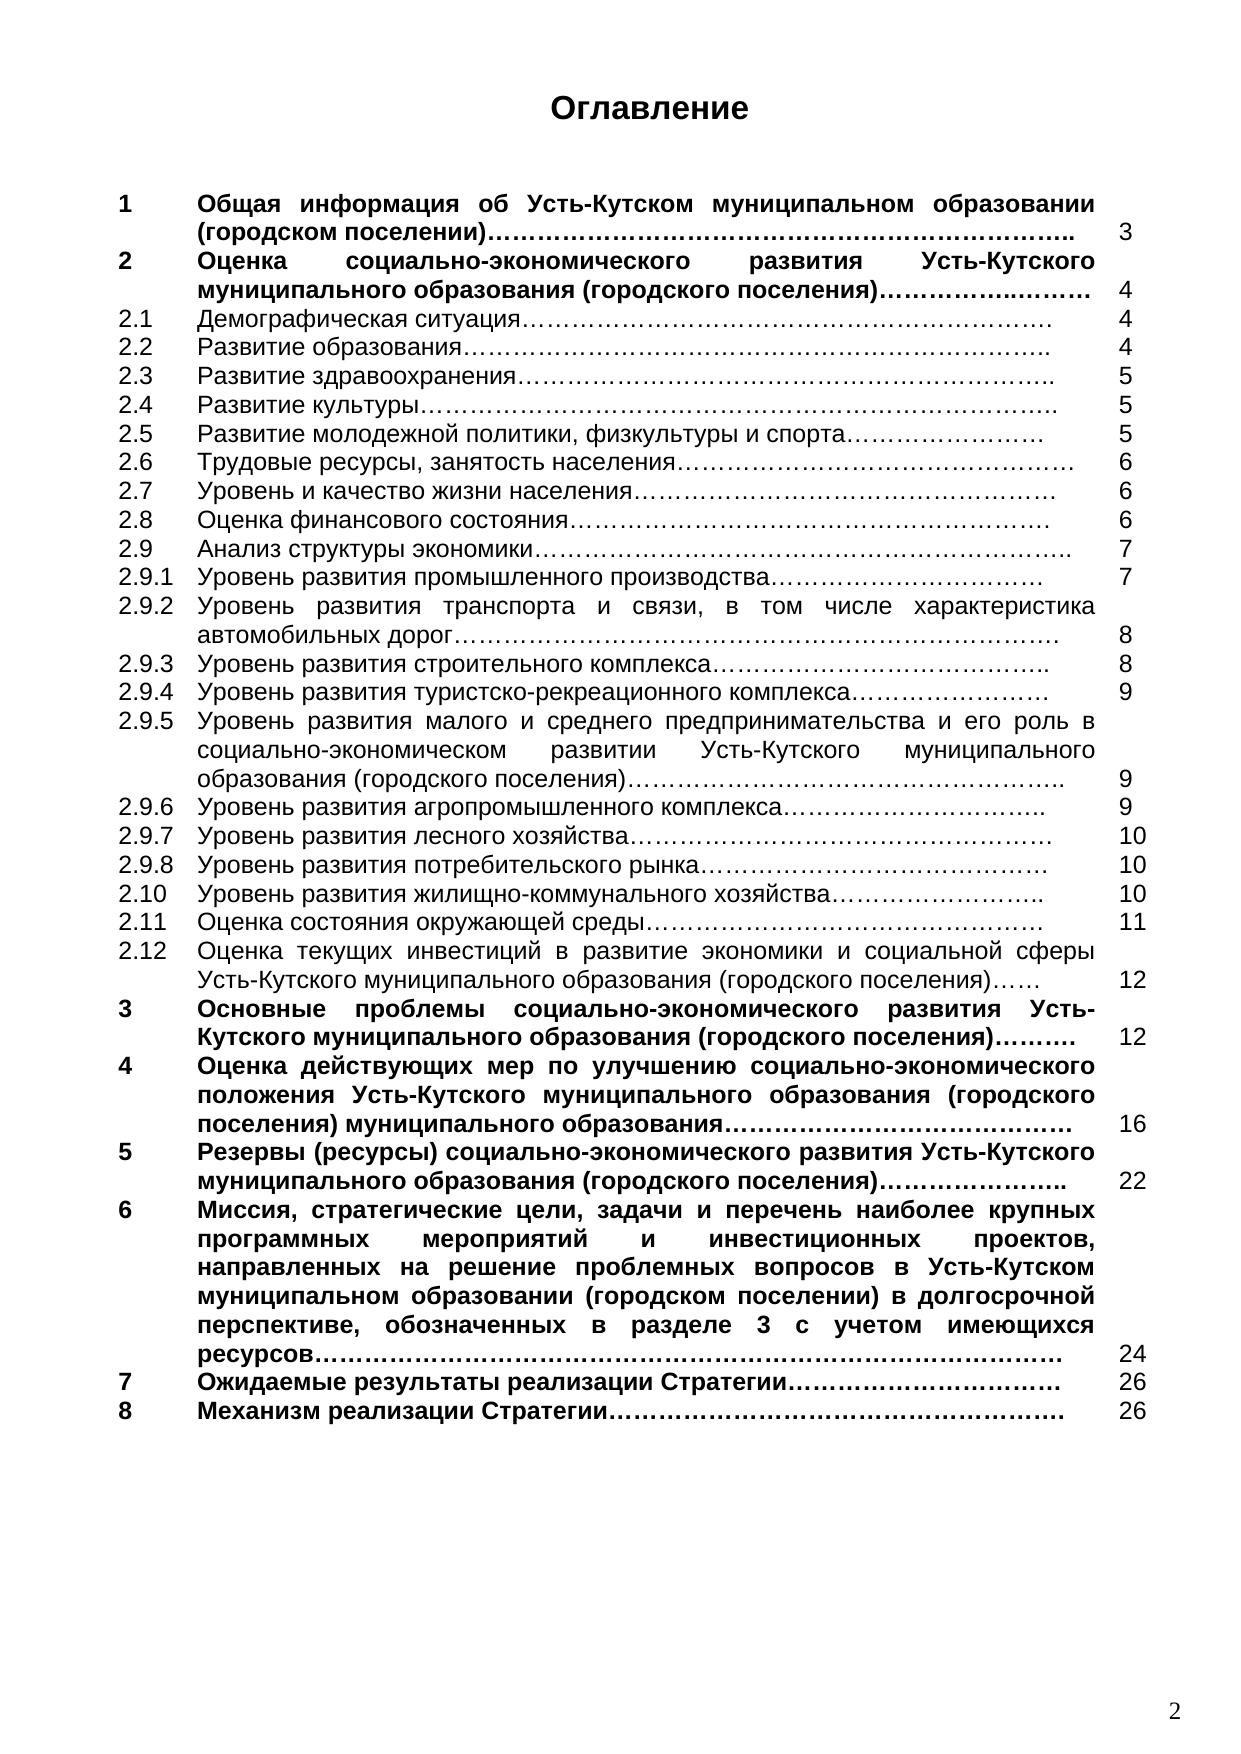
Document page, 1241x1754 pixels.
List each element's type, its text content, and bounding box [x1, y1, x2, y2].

table_cell 10 [1108, 821, 1192, 850]
table_cell Уровень развития лесного хозяйства…………………………………………… [186, 821, 1107, 850]
text Оглавление [118, 88, 1181, 126]
table_cell 2.9.7 [107, 821, 186, 850]
table_cell Уровень развития транспорта и связи, в том числе характеристика автомобильных дорог………………………………………………………………. [186, 591, 1107, 648]
table_cell Оценка финансового состояния…………………………………………………. [186, 505, 1107, 533]
table_cell Резервы (ресурсы) социально-экономического развития Усть-Кутского муниципального образования (городского поселения)………………….. [186, 1137, 1107, 1195]
table_cell 7 [107, 1367, 186, 1396]
table_cell 4 [107, 1051, 186, 1137]
table_cell 2.3 [107, 361, 186, 390]
table_cell 4 [1108, 332, 1192, 361]
table_header 3 [1108, 189, 1192, 246]
table_cell Оценка состояния окружающей среды………………………………………… [186, 907, 1107, 936]
table_header Общая информация об Усть-Кутском муниципальном образовании (городском поселении)…………………………………………………………….. [186, 189, 1107, 246]
table_cell 12 [1108, 994, 1192, 1051]
table_cell 8 [1108, 649, 1192, 677]
table_cell Развитие молодежной политики, физкультуры и спорта…………………… [186, 419, 1107, 447]
table_cell 2.11 [107, 907, 186, 936]
table_cell Оценка социально-экономического развития Усть-Кутского муниципального образования (городского поселения)……………..……… [186, 246, 1107, 303]
table_cell 4 [1108, 246, 1192, 303]
table_cell Развитие культуры………………………………………………………………….. [186, 390, 1107, 418]
table_cell 12 [1108, 936, 1192, 993]
table_cell 6 [1108, 476, 1192, 505]
table_cell 7 [1108, 562, 1192, 591]
table_cell Ожидаемые результаты реализации Стратегии…………………………… [186, 1367, 1107, 1396]
table_cell 2.2 [107, 332, 186, 361]
table_cell 26 [1108, 1367, 1192, 1396]
table_cell Уровень и качество жизни населения…………………………………………… [186, 476, 1107, 505]
table_cell Анализ структуры экономики……………………………………………………….. [186, 534, 1107, 562]
table_cell 2.9.1 [107, 562, 186, 591]
table_cell 22 [1108, 1137, 1192, 1195]
table_cell Уровень развития потребительского рынка…………………………………… [186, 850, 1107, 878]
table_cell 2.9.5 [107, 706, 186, 792]
table_cell 5 [107, 1137, 186, 1195]
table_cell 26 [1108, 1396, 1192, 1425]
table_cell 2.1 [107, 304, 186, 332]
table_cell Уровень развития агропромышленного комплекса………………………….. [186, 792, 1107, 821]
table_cell Механизм реализации Стратегии………………………………………………. [186, 1396, 1107, 1425]
table_cell 9 [1108, 706, 1192, 792]
table_cell 2.12 [107, 936, 186, 993]
table_cell 2.8 [107, 505, 186, 533]
table_header 1 [107, 189, 186, 246]
table_cell 2.7 [107, 476, 186, 505]
table_cell 2 [107, 246, 186, 303]
table_cell 11 [1108, 907, 1192, 936]
table_cell Основные проблемы социально-экономического развития Усть-Кутского муниципального образования (городского поселения)………. [186, 994, 1107, 1051]
table_cell 9 [1108, 792, 1192, 821]
table_cell 16 [1108, 1051, 1192, 1137]
table_cell Оценка действующих мер по улучшению социально-экономического положения Усть-Кутского муниципального образования (городского поселения) муниципального образования…………………………………… [186, 1051, 1107, 1137]
table_cell 4 [1108, 304, 1192, 332]
table_cell 10 [1108, 879, 1192, 907]
table_cell Демографическая ситуация………………………………………………………. [186, 304, 1107, 332]
table_cell Уровень развития промышленного производства…………………………… [186, 562, 1107, 591]
table_cell 2.9.6 [107, 792, 186, 821]
table_cell Развитие образования…………………………………………………………….. [186, 332, 1107, 361]
table_cell Уровень развития малого и среднего предпринимательства и его роль в социально-экономическом развитии Усть-Кутского муниципального образования (городского поселения)…………………………………………….. [186, 706, 1107, 792]
table_cell 2.5 [107, 419, 186, 447]
table_cell 9 [1108, 677, 1192, 706]
table_cell 6 [107, 1195, 186, 1367]
table_cell Уровень развития строительного комплекса………………………………….. [186, 649, 1107, 677]
table_cell Миссия, стратегические цели, задачи и перечень наиболее крупных программных мероприятий и инвестиционных проектов, направленных на решение проблемных вопросов в Усть-Кутском муниципальном образовании (городском поселении) в долгосрочной перспективе, обозначенных в разделе 3 с учетом имеющихся ресурсов……………………………………………………………………………… [186, 1195, 1107, 1367]
table_cell Уровень развития туристско-рекреационного комплекса…………………… [186, 677, 1107, 706]
table_cell Оценка текущих инвестиций в развитие экономики и социальной сферы Усть-Кутского муниципального образования (городского поселения)…… [186, 936, 1107, 993]
table_cell 10 [1108, 850, 1192, 878]
table_cell 8 [1108, 591, 1192, 648]
table_cell 2.9.2 [107, 591, 186, 648]
table_cell 7 [1108, 534, 1192, 562]
table_cell 6 [1108, 447, 1192, 476]
table_cell 2.6 [107, 447, 186, 476]
table_cell 3 [107, 994, 186, 1051]
table_cell 8 [107, 1396, 186, 1425]
table_cell 5 [1108, 390, 1192, 418]
table_cell 24 [1108, 1195, 1192, 1367]
table_cell 5 [1108, 361, 1192, 390]
table_cell 2.9.3 [107, 649, 186, 677]
table_cell 5 [1108, 419, 1192, 447]
table_cell 2.9.4 [107, 677, 186, 706]
table_cell 2.9.8 [107, 850, 186, 878]
table_cell 2.9 [107, 534, 186, 562]
table_cell 6 [1108, 505, 1192, 533]
table_cell 2.4 [107, 390, 186, 418]
table_cell Развитие здравоохранения……………………………………………………….. [186, 361, 1107, 390]
table_cell Трудовые ресурсы, занятость населения………………………………………… [186, 447, 1107, 476]
table_cell 2.10 [107, 879, 186, 907]
table_cell Уровень развития жилищно-коммунального хозяйства…………………….. [186, 879, 1107, 907]
